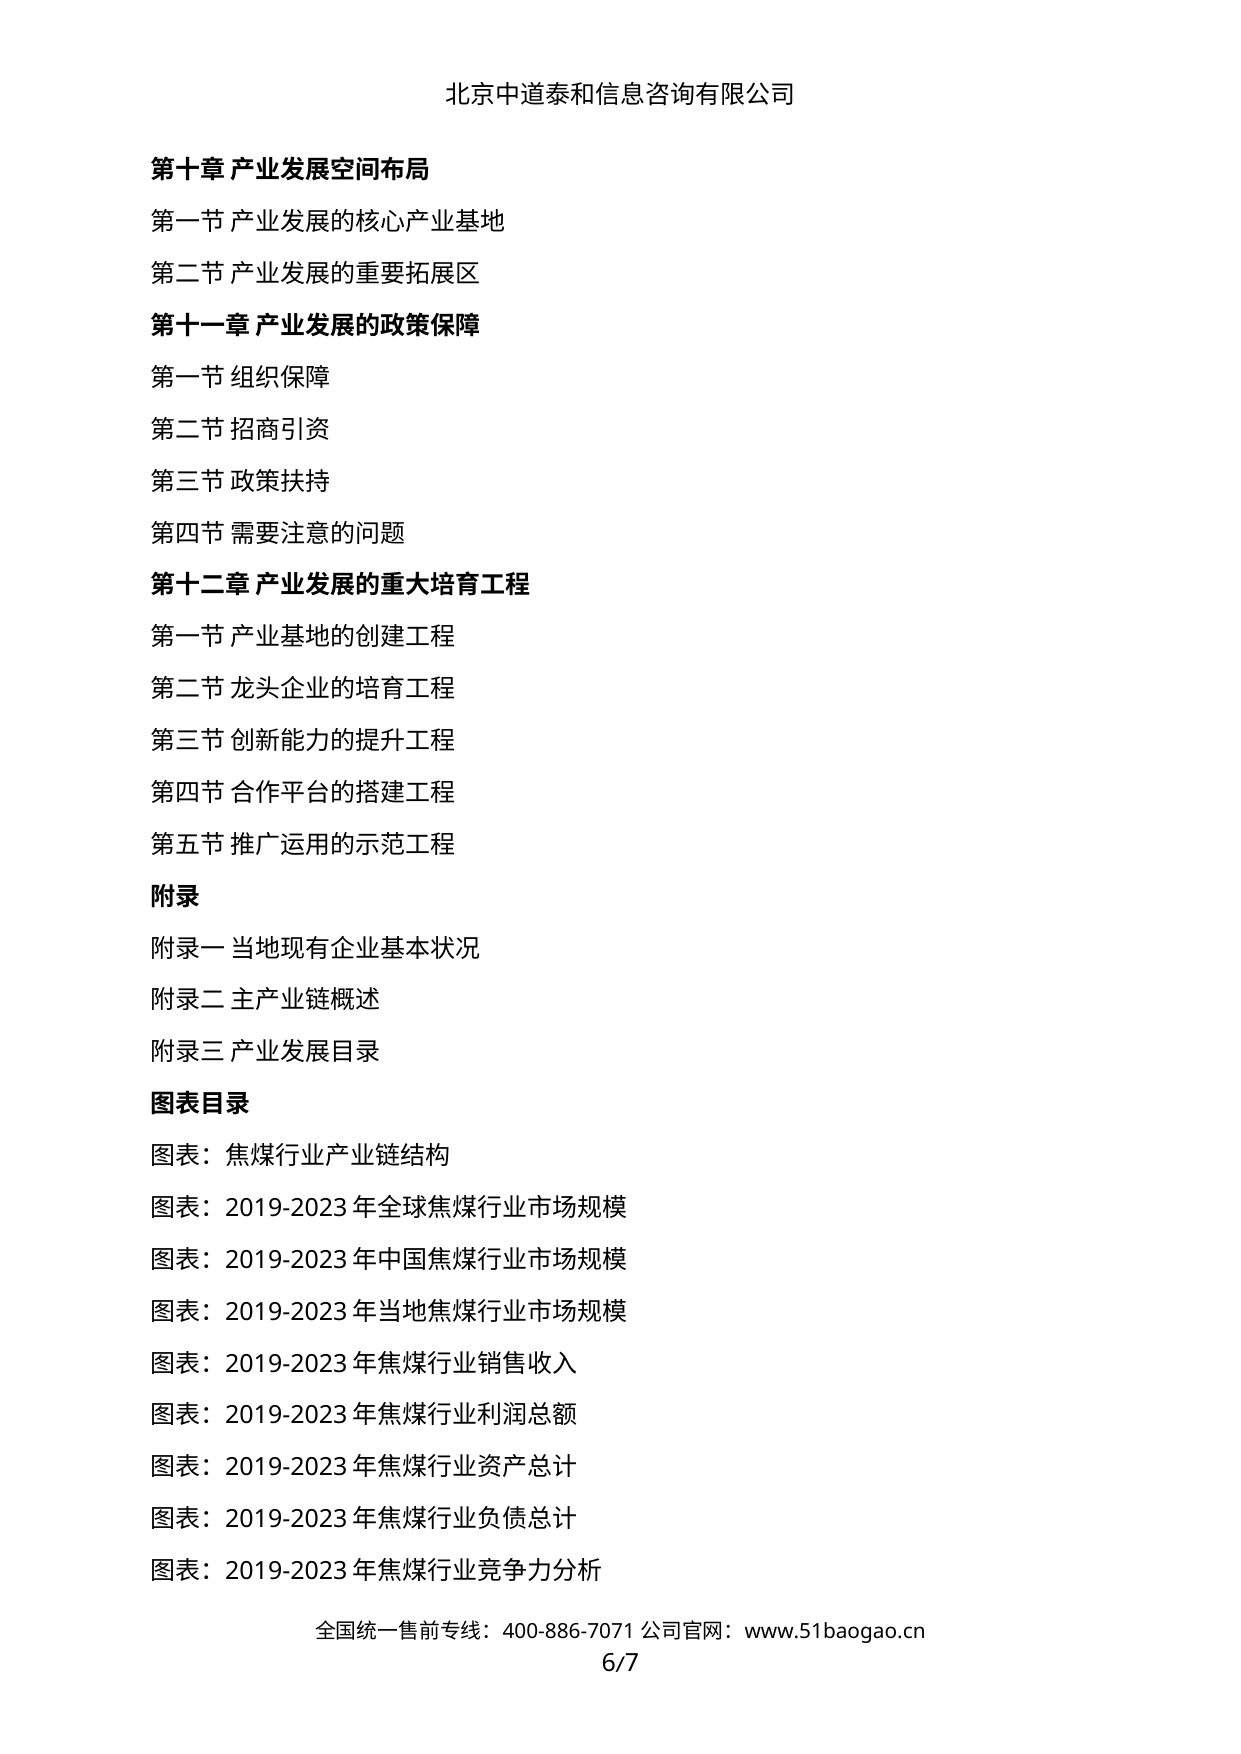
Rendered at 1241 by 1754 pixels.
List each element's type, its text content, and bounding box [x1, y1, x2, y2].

text 图表：2019-2023年焦煤行业销售收入 [150, 1343, 1090, 1379]
text 第二节 产业发展的重要拓展区 [150, 254, 1090, 290]
text 第四节 合作平台的搭建工程 [150, 772, 1090, 809]
text 第一节 组织保障 [150, 357, 1090, 394]
text 第四节 需要注意的问题 [150, 513, 1090, 549]
text 第二节 龙头企业的培育工程 [150, 669, 1090, 705]
text 第三节 创新能力的提升工程 [150, 721, 1090, 757]
text 图表：2019-2023年中国焦煤行业市场规模 [150, 1239, 1090, 1276]
text 第三节 政策扶持 [150, 461, 1090, 497]
text 第十二章 产业发展的重大培育工程 [150, 565, 1090, 601]
text 附录 [150, 876, 1090, 912]
text 第一节 产业发展的核心产业基地 [150, 202, 1090, 238]
text 图表：2019-2023年焦煤行业利润总额 [150, 1395, 1090, 1431]
text 附录三 产业发展目录 [150, 1032, 1090, 1068]
text 图表：2019-2023年焦煤行业竞争力分析 [150, 1551, 1090, 1587]
text 附录二 主产业链概述 [150, 980, 1090, 1016]
text 图表：2019-2023年焦煤行业负债总计 [150, 1499, 1090, 1535]
text 第五节 推广运用的示范工程 [150, 824, 1090, 861]
text 附录一 当地现有企业基本状况 [150, 928, 1090, 964]
text 图表：2019-2023年焦煤行业资产总计 [150, 1447, 1090, 1483]
text 图表：焦煤行业产业链结构 [150, 1136, 1090, 1172]
text 图表：2019-2023年全球焦煤行业市场规模 [150, 1187, 1090, 1224]
text 图表：2019-2023年当地焦煤行业市场规模 [150, 1291, 1090, 1327]
text 第十章 产业发展空间布局 [150, 150, 1090, 186]
text 第十一章 产业发展的政策保障 [150, 306, 1090, 342]
text 第二节 招商引资 [150, 409, 1090, 446]
text 图表目录 [150, 1084, 1090, 1120]
text 第一节 产业基地的创建工程 [150, 617, 1090, 653]
